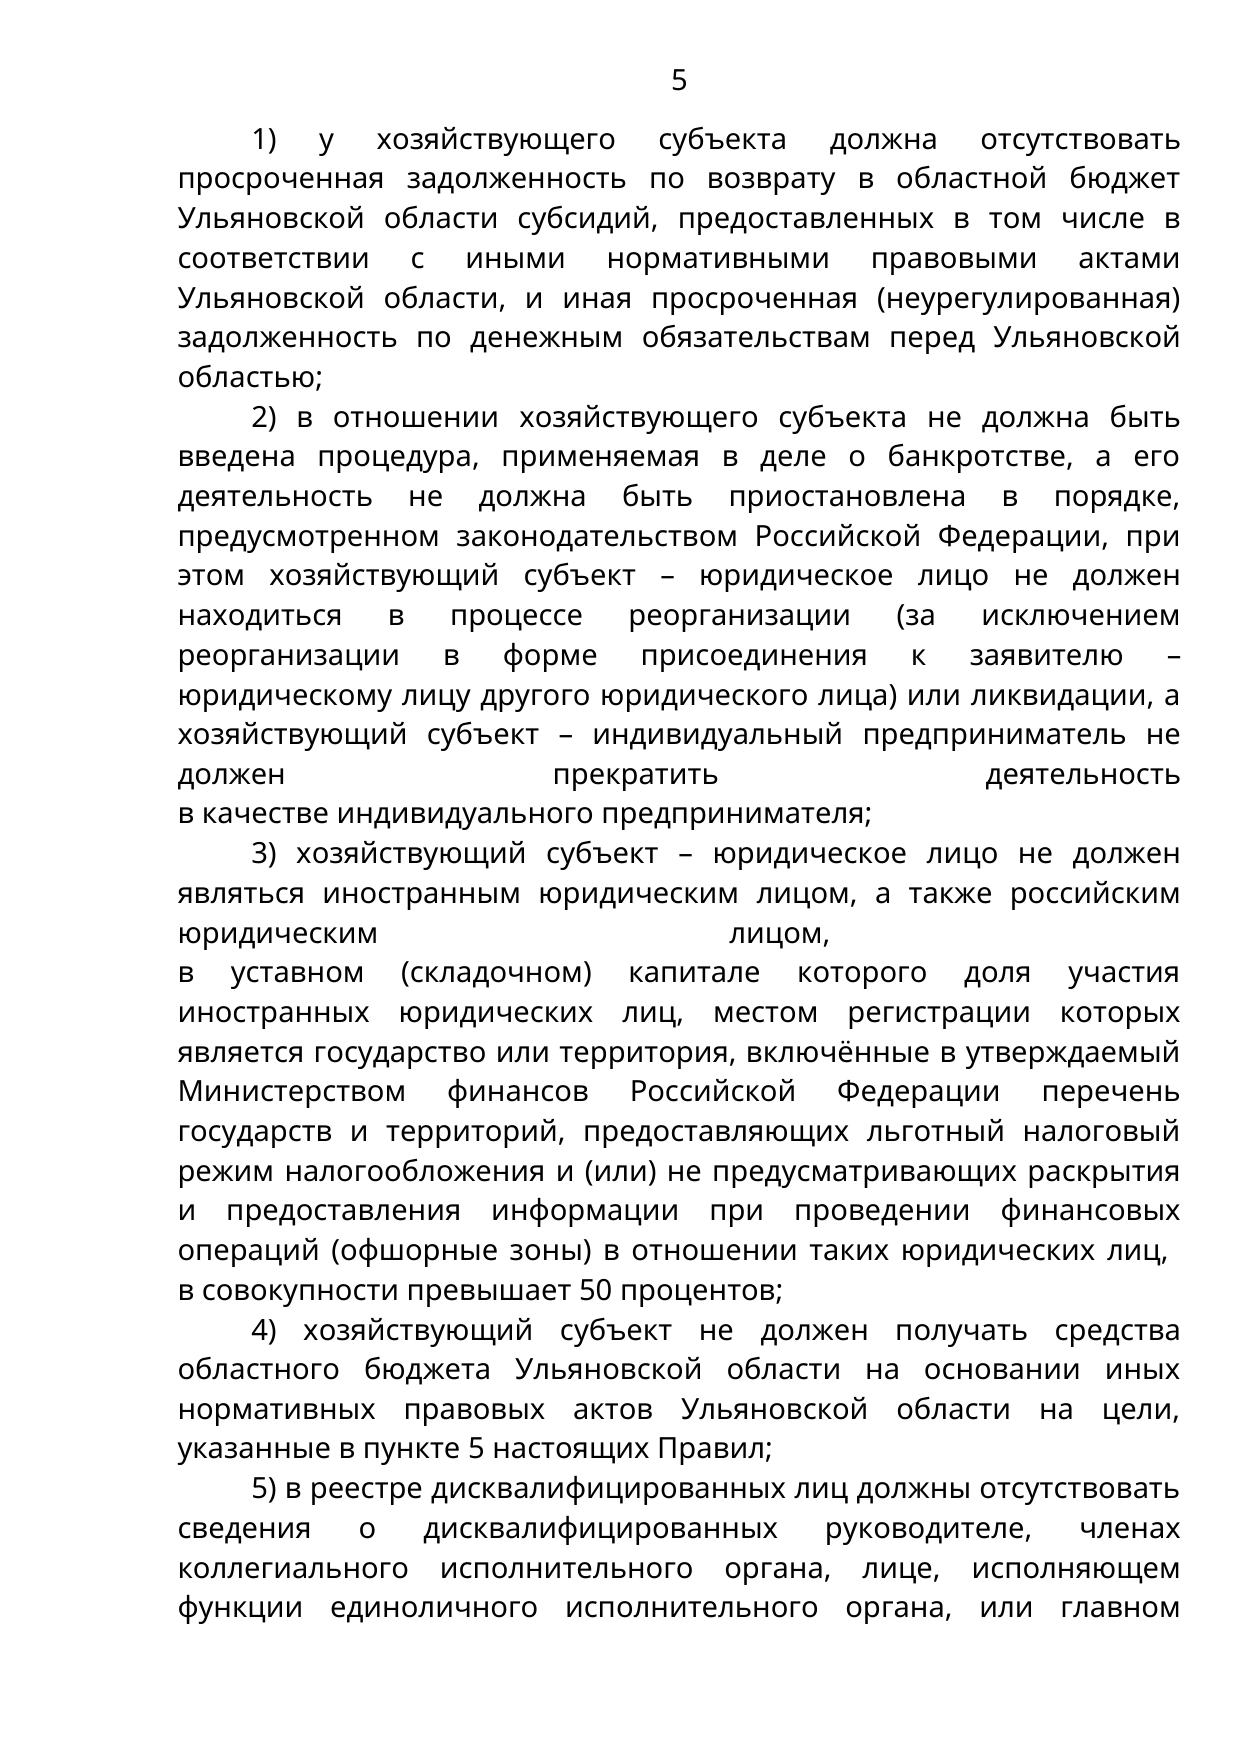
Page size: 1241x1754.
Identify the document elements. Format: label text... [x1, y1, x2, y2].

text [177, 1467, 1181, 1626]
text 1) у хозяйствующего субъекта должна отсутствовать просроченная задолженность по возврату в областной бюджет Ульяновской области субсидий, предоставленных в том числе в соответствии с иными нормативными правовыми актами Ульяновской области, и иная просроченная (неурегулированная) задолженность по денежным обязательствам перед Ульяновской областью; [177, 118, 1181, 396]
text 3) хозяйствующий субъект – юридическое лицо не должен являться иностранным юридическим лицом, а также российским юридическим лицом, в уставном (складочном) капитале которого доля участия иностранных юридических лиц, местом регистрации которых является государство или территория, включённые в утверждаемый Министерством финансов Российской Федерации перечень государств и территорий, предоставляющих льготный налоговый режим налогообложения и (или) не предусматривающих раскрытия и предоставления информации при проведении финансовых операций (офшорные зоны) в отношении таких юридических лиц, в совокупности превышает 50 процентов; [177, 832, 1181, 1309]
text 4) хозяйствующий субъект не должен получать средства областного бюджета Ульяновской области на основании иных нормативных правовых актов Ульяновской области на цели, указанные в пункте 5 настоящих Правил; [177, 1309, 1181, 1467]
text 2) в отношении хозяйствующего субъекта не должна быть введена процедура, применяемая в деле о банкротстве, а его деятельность не должна быть приостановлена в порядке, предусмотренном законодательством Российской Федерации, при этом хозяйствующий субъект – юридическое лицо не должен находиться в процессе реорганизации (за исключением реорганизации в форме присоединения к заявителю – юридическому лицу другого юридического лица) или ликвидации, а хозяйствующий субъект – индивидуальный предприниматель не должен прекратить деятельность в качестве индивидуального предпринимателя; [177, 396, 1181, 832]
